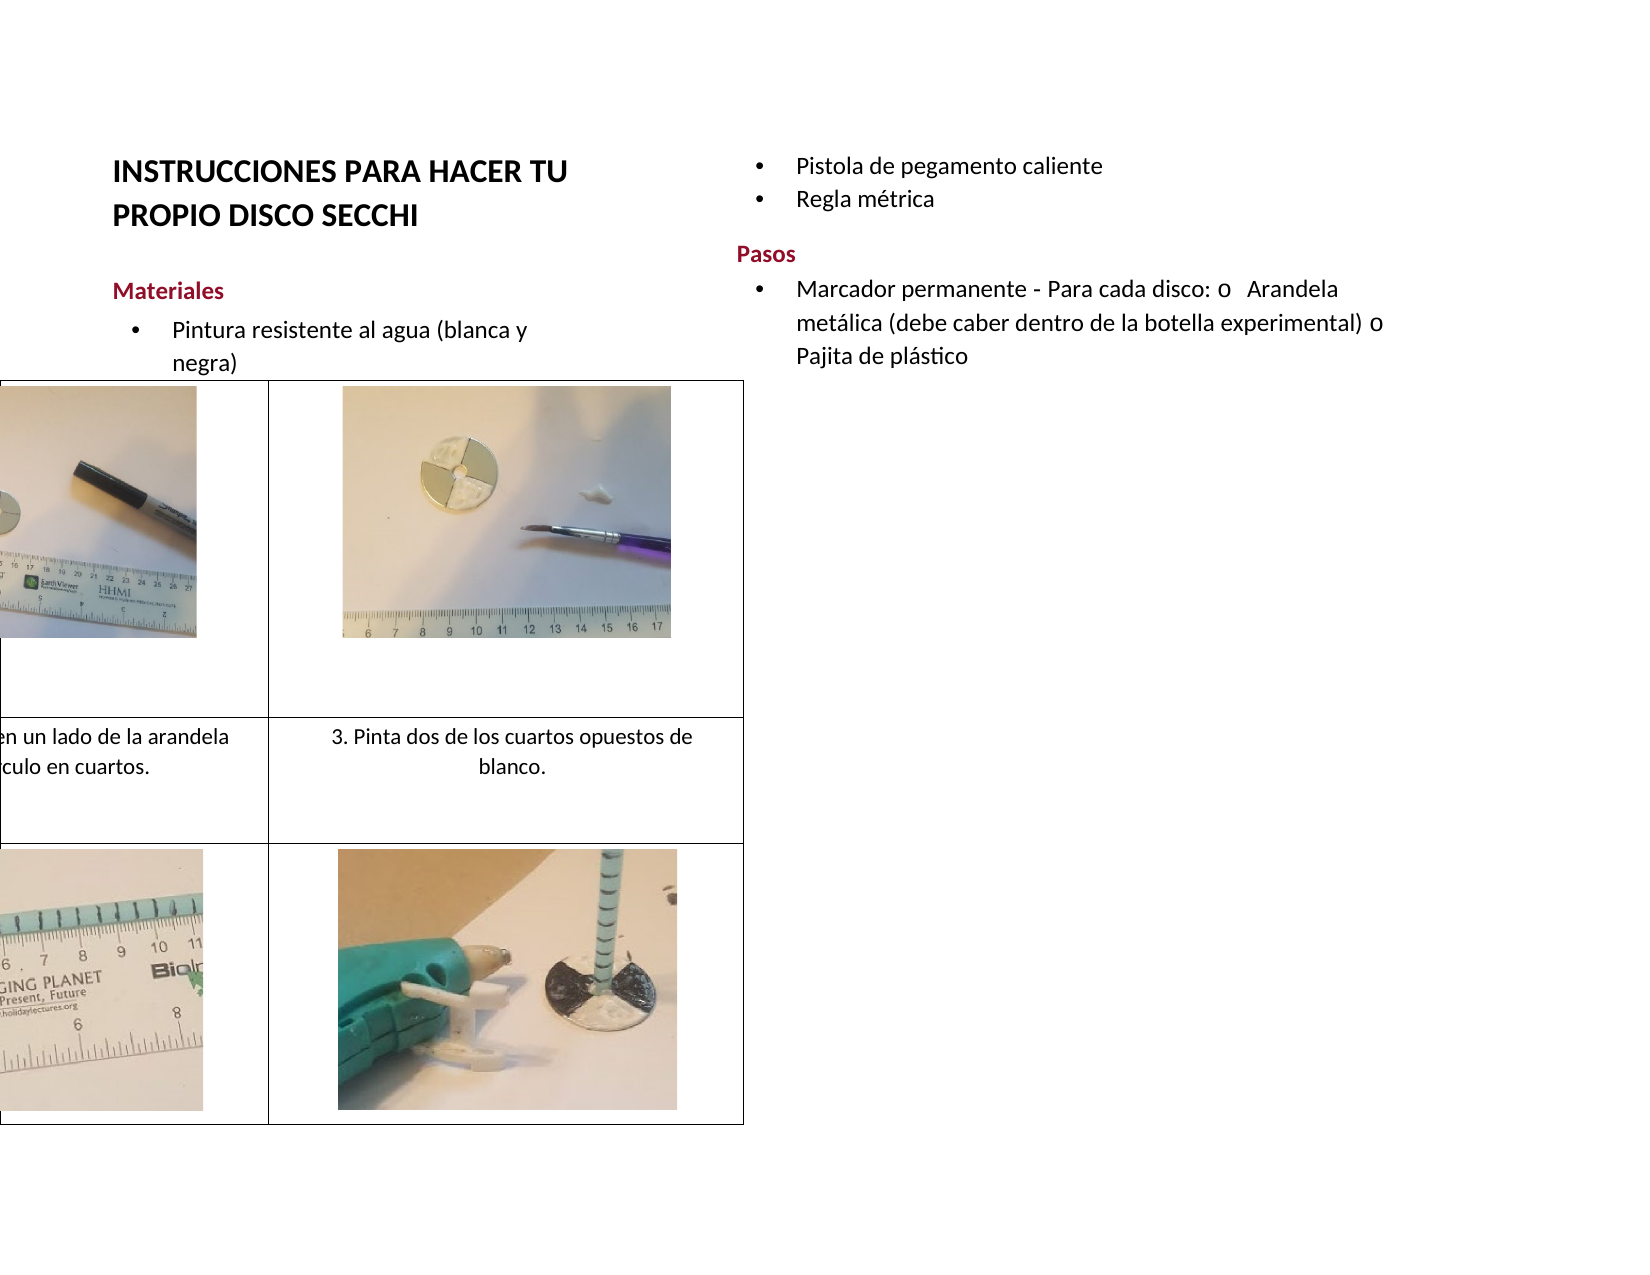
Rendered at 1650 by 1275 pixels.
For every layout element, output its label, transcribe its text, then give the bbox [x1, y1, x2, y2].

text INSTRUCCIONES PARA HACER TU PROPIO DISCO SECCHI [112, 150, 655, 235]
table_cell 2. Dibuja líneas en un lado de la arandela para dividir el círculo en cuartos. [1, 718, 268, 843]
picture [0, 386, 197, 638]
text Pasos [737, 238, 1500, 269]
list Pintura resistente al agua (blanca y negra) [131, 314, 571, 378]
list Marcador permanente - Para cada disco: o Arandela metálica (debe caber dentro de la botella experimental) o Pajita de plástico [755, 271, 1415, 371]
picture [337, 848, 678, 1110]
list Pistola de pegamento caliente [755, 150, 1415, 181]
table_header [269, 381, 743, 716]
list Regla métrica [755, 183, 1415, 213]
picture [342, 386, 671, 638]
table_cell [1, 844, 268, 1123]
table_cell 3. Pinta dos de los cuartos opuestos de blanco. [269, 718, 743, 843]
table_header [1, 381, 268, 716]
table_cell [269, 844, 743, 1123]
picture [0, 848, 204, 1111]
text Materiales [112, 275, 655, 306]
